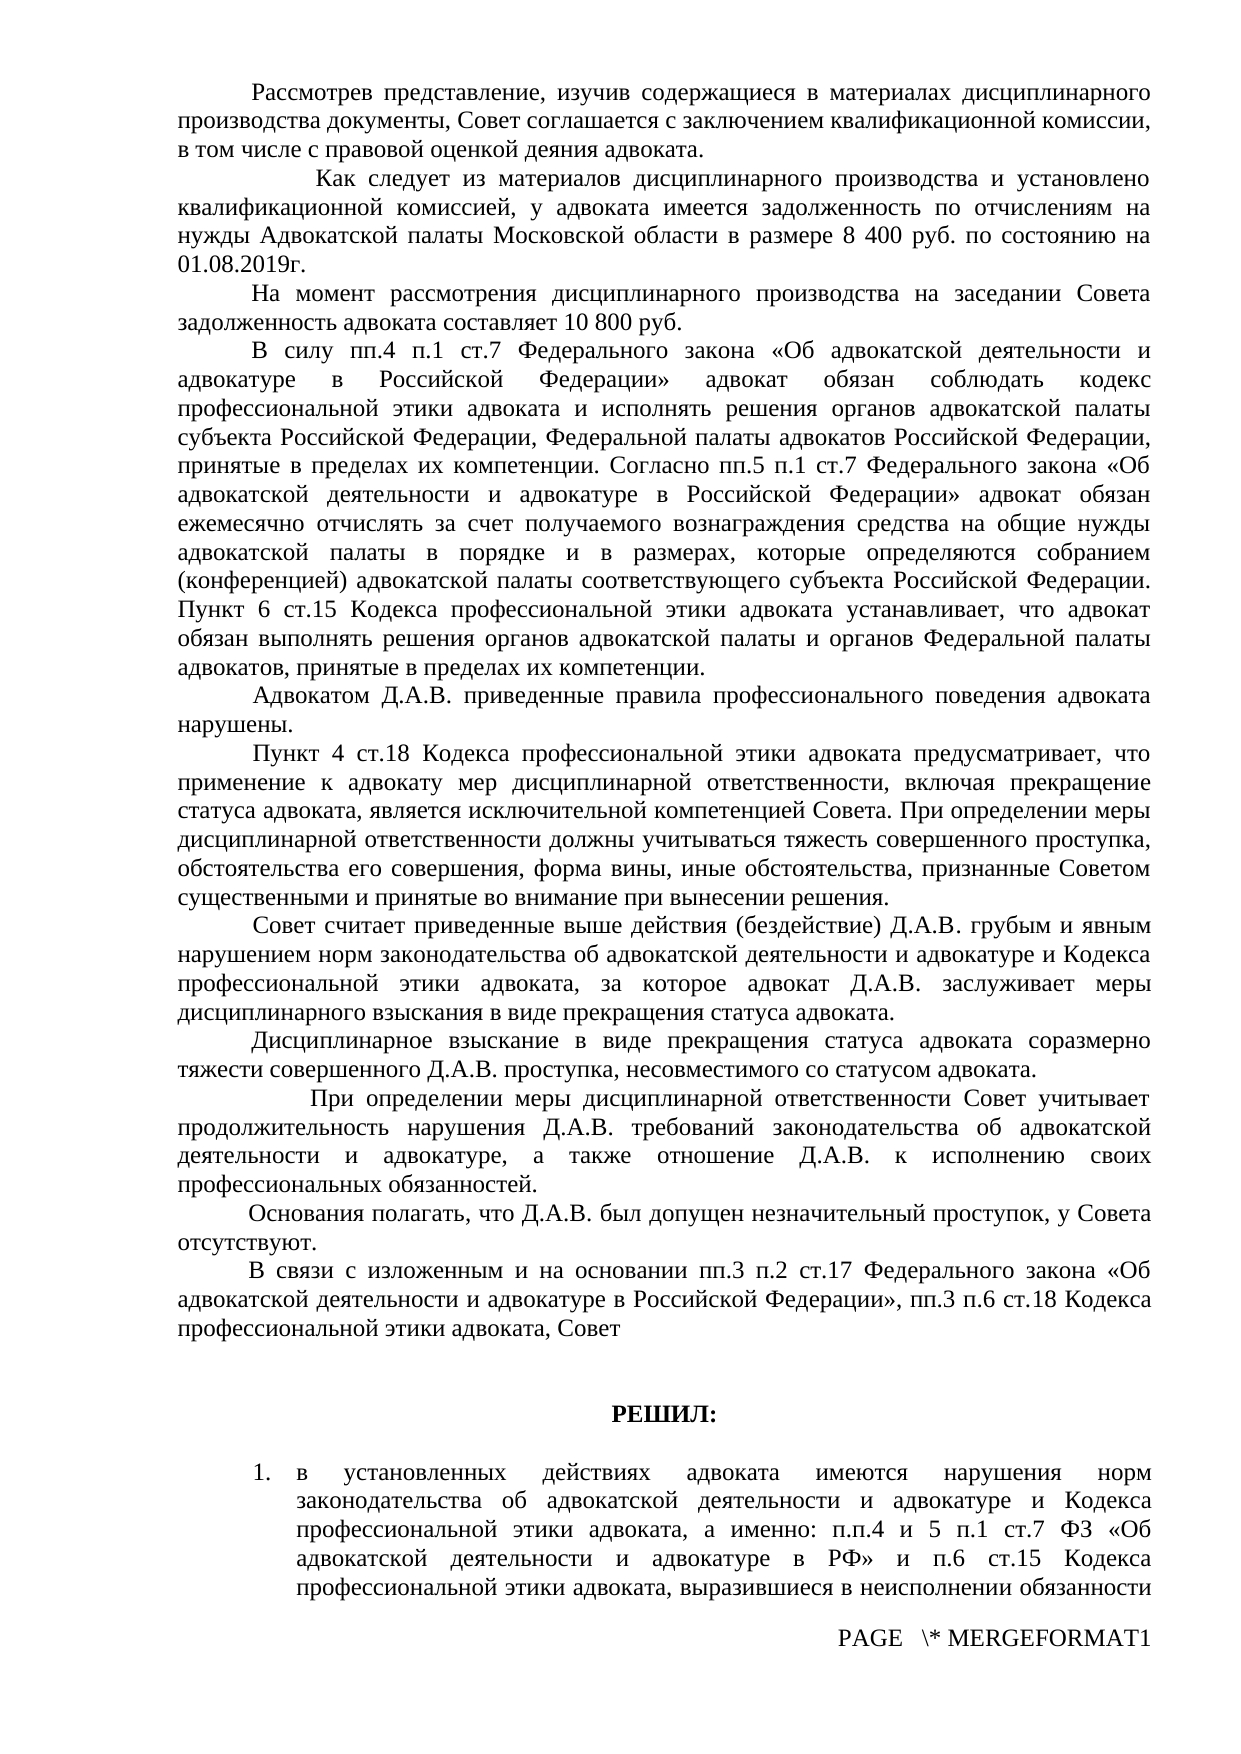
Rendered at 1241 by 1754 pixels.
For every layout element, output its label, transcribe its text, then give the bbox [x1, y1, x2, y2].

text На момент рассмотрения дисциплинарного производства на заседании Совета задолженность адвоката составляет 10 800 руб. [177, 278, 1152, 336]
text В связи с изложенным и на основании пп.3 п.2 ст.17 Федерального закона «Об адвокатской деятельности и адвокатуре в Российской Федерации», пп.3 п.6 ст.18 Кодекса профессиональной этики адвоката, Совет [177, 1256, 1152, 1342]
text Адвокатом Д.А.В. приведенные правила профессионального поведения адвоката нарушены. [177, 681, 1152, 738]
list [252, 1457, 1152, 1601]
text В силу пп.4 п.1 ст.7 Федерального закона «Об адвокатской деятельности и адвокатуре в Российской Федерации» адвокат обязан соблюдать кодекс профессиональной этики адвоката и исполнять решения органов адвокатской палаты субъекта Российской Федерации, Федеральной палаты адвокатов Российской Федерации, принятые в пределах их компетенции. Согласно пп.5 п.1 ст.7 Федерального закона «Об адвокатской деятельности и адвокатуре в Российской Федерации» адвокат обязан ежемесячно отчислять за счет получаемого вознаграждения средства на общие нужды адвокатской палаты в порядке и в размерах, которые определяются собранием (конференцией) адвокатской палаты соответствующего субъекта Российской Федерации. Пункт 6 ст.15 Кодекса профессиональной этики адвоката устанавливает, что адвокат обязан выполнять решения органов адвокатской палаты и органов Федеральной палаты адвокатов, принятые в пределах их компетенции. [177, 336, 1152, 681]
text РЕШИЛ: [177, 1399, 1152, 1428]
text Рассмотрев представление, изучив содержащиеся в материалах дисциплинарного производства документы, Совет соглашается с заключением квалификационной комиссии, в том числе с правовой оценкой деяния адвоката. [177, 77, 1152, 163]
text Пункт 4 ст.18 Кодекса профессиональной этики адвоката предусматривает, что применение к адвокату мер дисциплинарной ответственности, включая прекращение статуса адвоката, является исключительной компетенцией Совета. При определении меры дисциплинарной ответственности должны учитываться тяжесть совершенного проступка, обстоятельства его совершения, форма вины, иные обстоятельства, признанные Советом существенными и принятые во внимание при вынесении решения. [177, 738, 1152, 911]
text При определении меры дисциплинарной ответственности Совет учитывает продолжительность нарушения Д.А.В. требований законодательства об адвокатской деятельности и адвокатуре, а также отношение Д.А.В. к исполнению своих профессиональных обязанностей. [177, 1083, 1152, 1198]
text Основания полагать, что Д.А.В. был допущен незначительный проступок, у Совета отсутствуют. [177, 1198, 1152, 1256]
text Как следует из материалов дисциплинарного производства и установлено квалификационной комиссией, у адвоката имеется задолженность по отчислениям на нужды Адвокатской палаты Московской области в размере 8 400 руб. по состоянию на 01.08.2019г. [177, 163, 1152, 278]
text Дисциплинарное взыскание в виде прекращения статуса адвоката соразмерно тяжести совершенного Д.А.В. проступка, несовместимого со статусом адвоката. [177, 1026, 1152, 1083]
text Совет считает приведенные выше действия (бездействие) Д.А.В. грубым и явным нарушением норм законодательства об адвокатской деятельности и адвокатуре и Кодекса профессиональной этики адвоката, за которое адвокат Д.А.В. заслуживает меры дисциплинарного взыскания в виде прекращения статуса адвоката. [177, 911, 1152, 1026]
